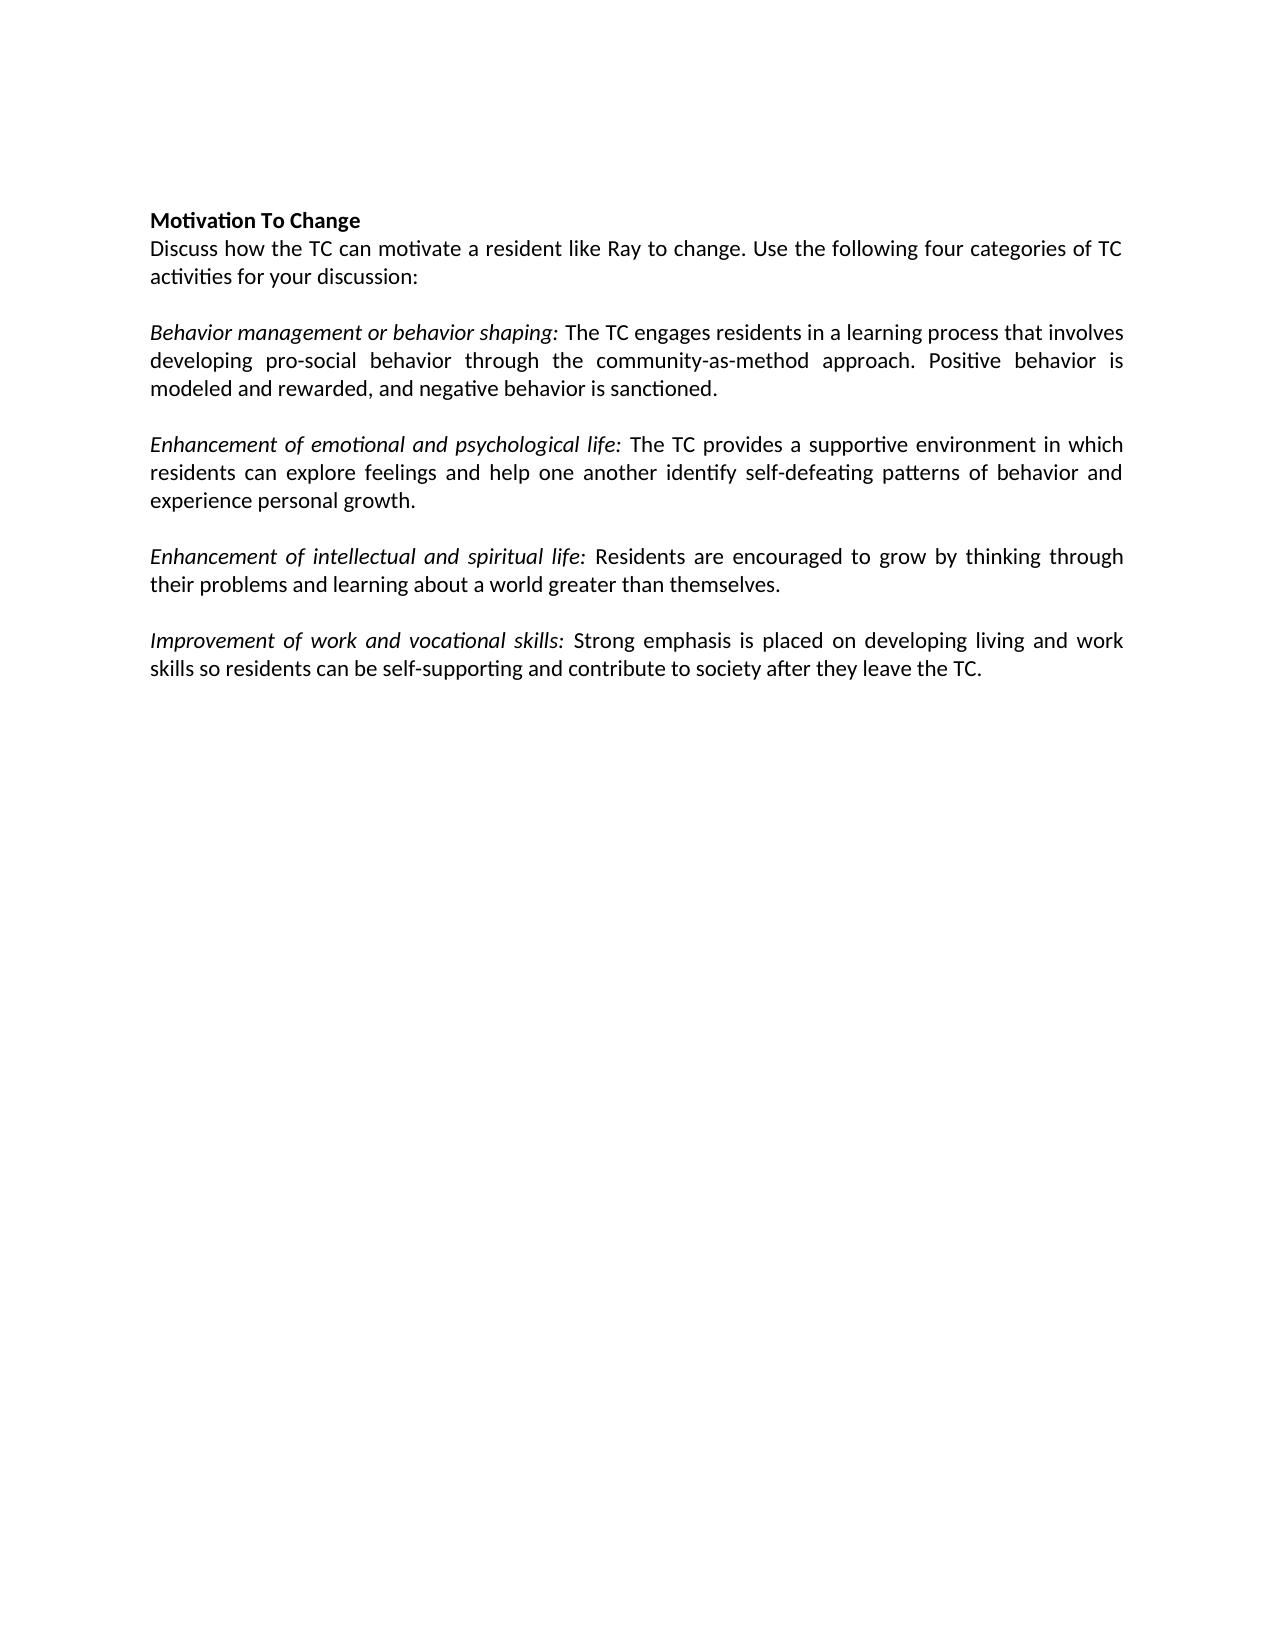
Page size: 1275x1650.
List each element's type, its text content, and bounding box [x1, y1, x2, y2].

text Enhancement of intellectual and spiritual life: Residents are encouraged to grow by thinking through their problems and learning about a world greater than themselves. [150, 542, 1125, 598]
text Behavior management or behavior shaping: The TC engages residents in a learning process that involves developing pro-social behavior through the community-as-method approach. Positive behavior is modeled and rewarded, and negative behavior is sanctioned. [150, 318, 1125, 402]
text Improvement of work and vocational skills: Strong emphasis is placed on developing living and work skills so residents can be self-supporting and contribute to society after they leave the TC. [150, 626, 1125, 682]
text Enhancement of emotional and psychological life: The TC provides a supportive environment in which residents can explore feelings and help one another identify self-defeating patterns of behavior and experience personal growth. [150, 430, 1125, 514]
text Discuss how the TC can motivate a resident like Ray to change. Use the following four categories of TC activities for your discussion: [150, 234, 1125, 290]
text Motivation To Change [150, 206, 1125, 234]
